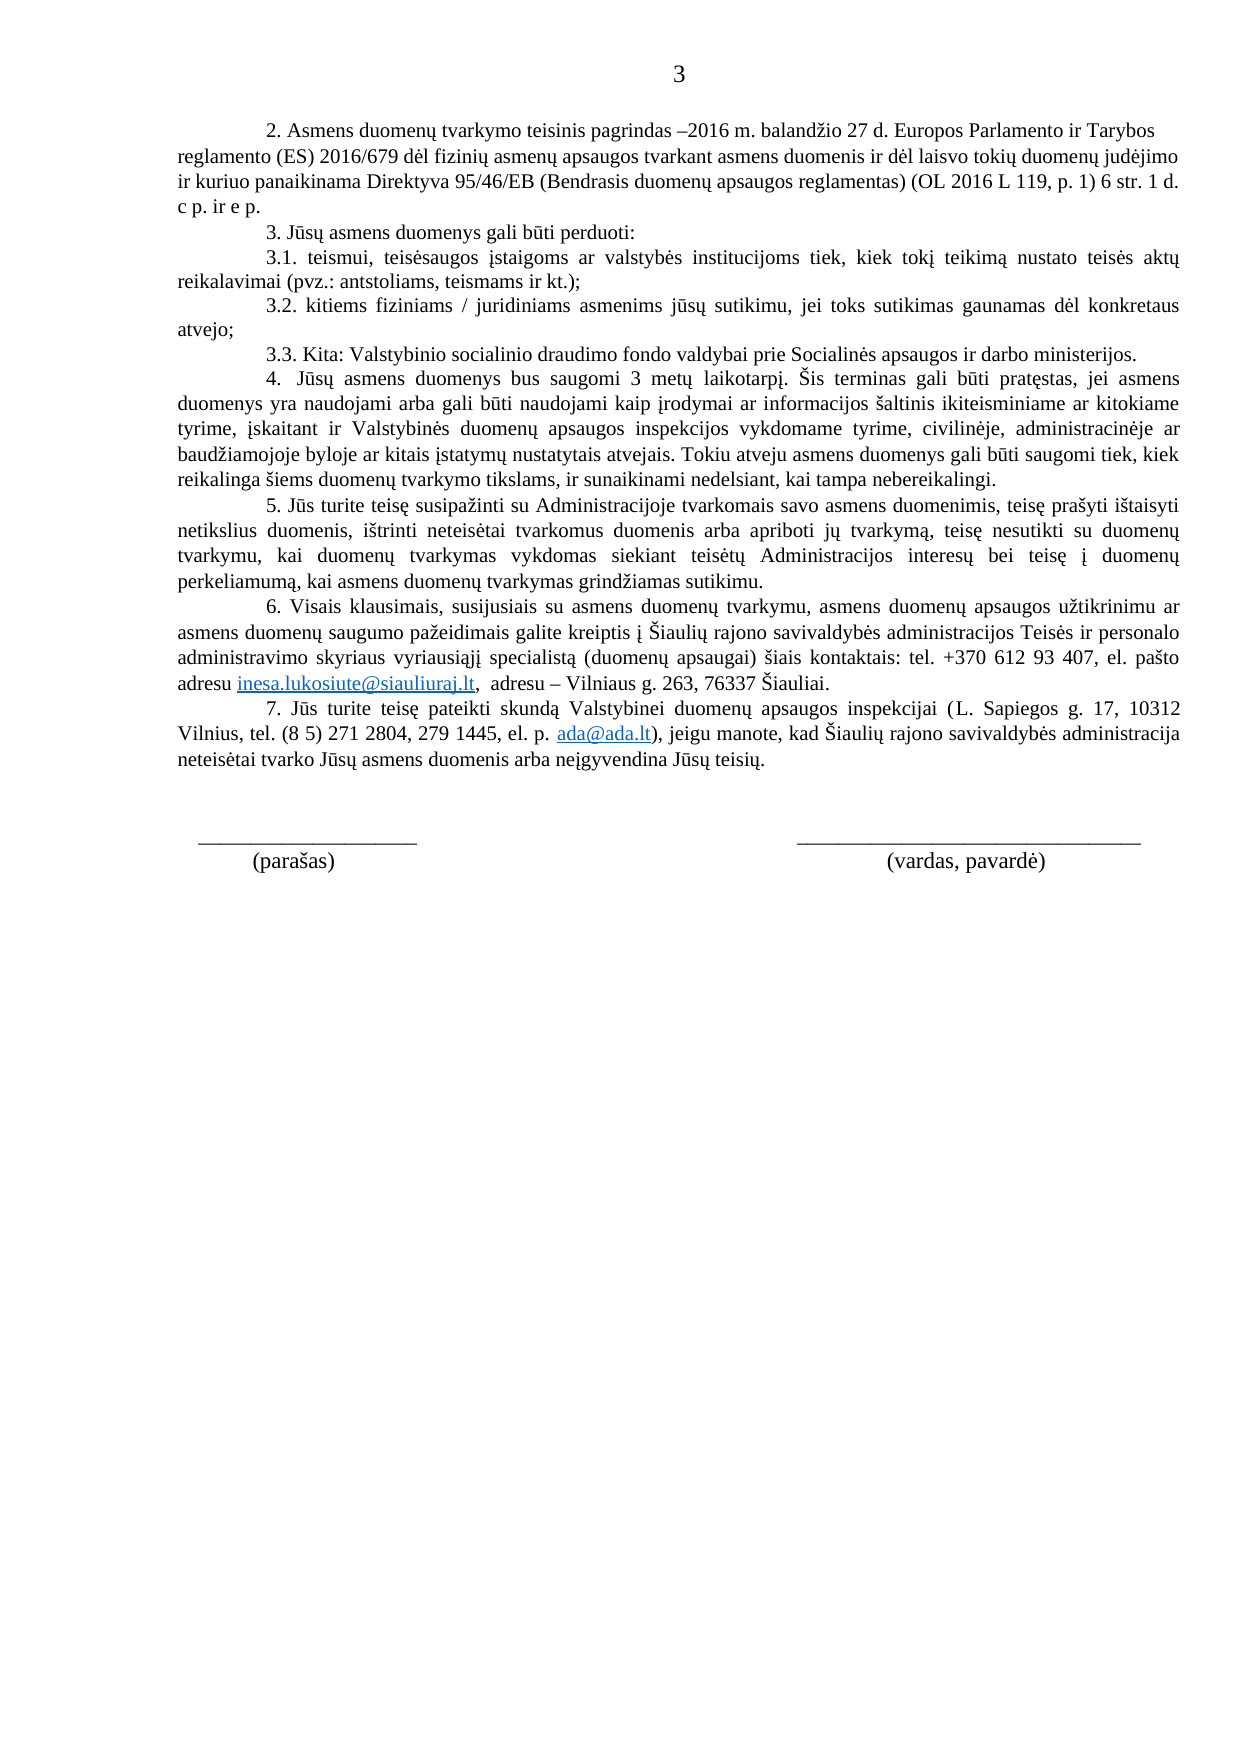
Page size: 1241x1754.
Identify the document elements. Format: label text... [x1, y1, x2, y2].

text 3. Jūsų asmens duomenys gali būti perduoti: [177, 220, 1181, 244]
text 6. Visais klausimais, susijusiais su asmens duomenų tvarkymu, asmens duomenų apsaugos užtikrinimu ar asmens duomenų saugumo pažeidimais galite kreiptis į Šiaulių rajono savivaldybės administracijos Teisės ir personalo administravimo skyriaus vyriausiąjį specialistą (duomenų apsaugai) šiais kontaktais: tel. +370 612 93 407, el. pašto adresu inesa.lukosiute@siauliuraj.lt, adresu – Vilniaus g. 263, 76337 Šiauliai. [177, 594, 1181, 694]
text 4. Jūsų asmens duomenys bus saugomi 3 metų laikotarpį. Šis terminas gali būti pratęstas, jei asmens duomenys yra naudojami arba gali būti naudojami kaip įrodymai ar informacijos šaltinis ikiteisminiame ar kitokiame tyrime, įskaitant ir Valstybinės duomenų apsaugos inspekcijos vykdomame tyrime, civilinėje, administracinėje ar baudžiamojoje byloje ar kitais įstatymų nustatytais atvejais. Tokiu atveju asmens duomenys gali būti saugomi tiek, kiek reikalinga šiems duomenų tvarkymo tikslams, ir sunaikinami nedelsiant, kai tampa nebereikalingi. [177, 366, 1181, 491]
text 5. Jūs turite teisę susipažinti su Administracijoje tvarkomais savo asmens duomenimis, teisę prašyti ištaisyti netikslius duomenis, ištrinti neteisėtai tvarkomus duomenis arba apriboti jų tvarkymą, teisę nesutikti su duomenų tvarkymu, kai duomenų tvarkymas vykdomas siekiant teisėtų Administracijos interesų bei teisę į duomenų perkeliamumą, kai asmens duomenų tvarkymas grindžiamas sutikimu. [177, 493, 1181, 593]
text (parašas) (vardas, pavardė) [177, 847, 1181, 873]
text 2. Asmens duomenų tvarkymo teisinis pagrindas –2016 m. balandžio 27 d. Europos Parlamento ir Tarybos reglamento (ES) 2016/679 dėl fizinių asmenų apsaugos tvarkant asmens duomenis ir dėl laisvo tokių duomenų judėjimo ir kuriuo panaikinama Direktyva 95/46/EB (Bendrasis duomenų apsaugos reglamentas) (OL 2016 L 119, p. 1) 6 str. 1 d. c p. ir e p. [177, 118, 1181, 218]
text _____________________ _________________________________ [177, 823, 1181, 847]
text 3.2. kitiems fiziniams / juridiniams asmenims jūsų sutikimu, jei toks sutikimas gaunamas dėl konkretaus atvejo; [177, 293, 1181, 341]
text 3.3. Kita: Valstybinio socialinio draudimo fondo valdybai prie Socialinės apsaugos ir darbo ministerijos. [177, 341, 1181, 366]
text 3.1. teismui, teisėsaugos įstaigoms ar valstybės institucijoms tiek, kiek tokį teikimą nustato teisės aktų reikalavimai (pvz.: antstoliams, teismams ir kt.); [177, 245, 1181, 293]
text 7. Jūs turite teisę pateikti skundą Valstybinei duomenų apsaugos inspekcijai (L. Sapiegos g. 17, 10312 Vilnius, tel. (8 5) 271 2804, 279 1445, el. p. ada@ada.lt), jeigu manote, kad Šiaulių rajono savivaldybės administracija neteisėtai tvarko Jūsų asmens duomenis arba neįgyvendina Jūsų teisių. [177, 696, 1181, 771]
